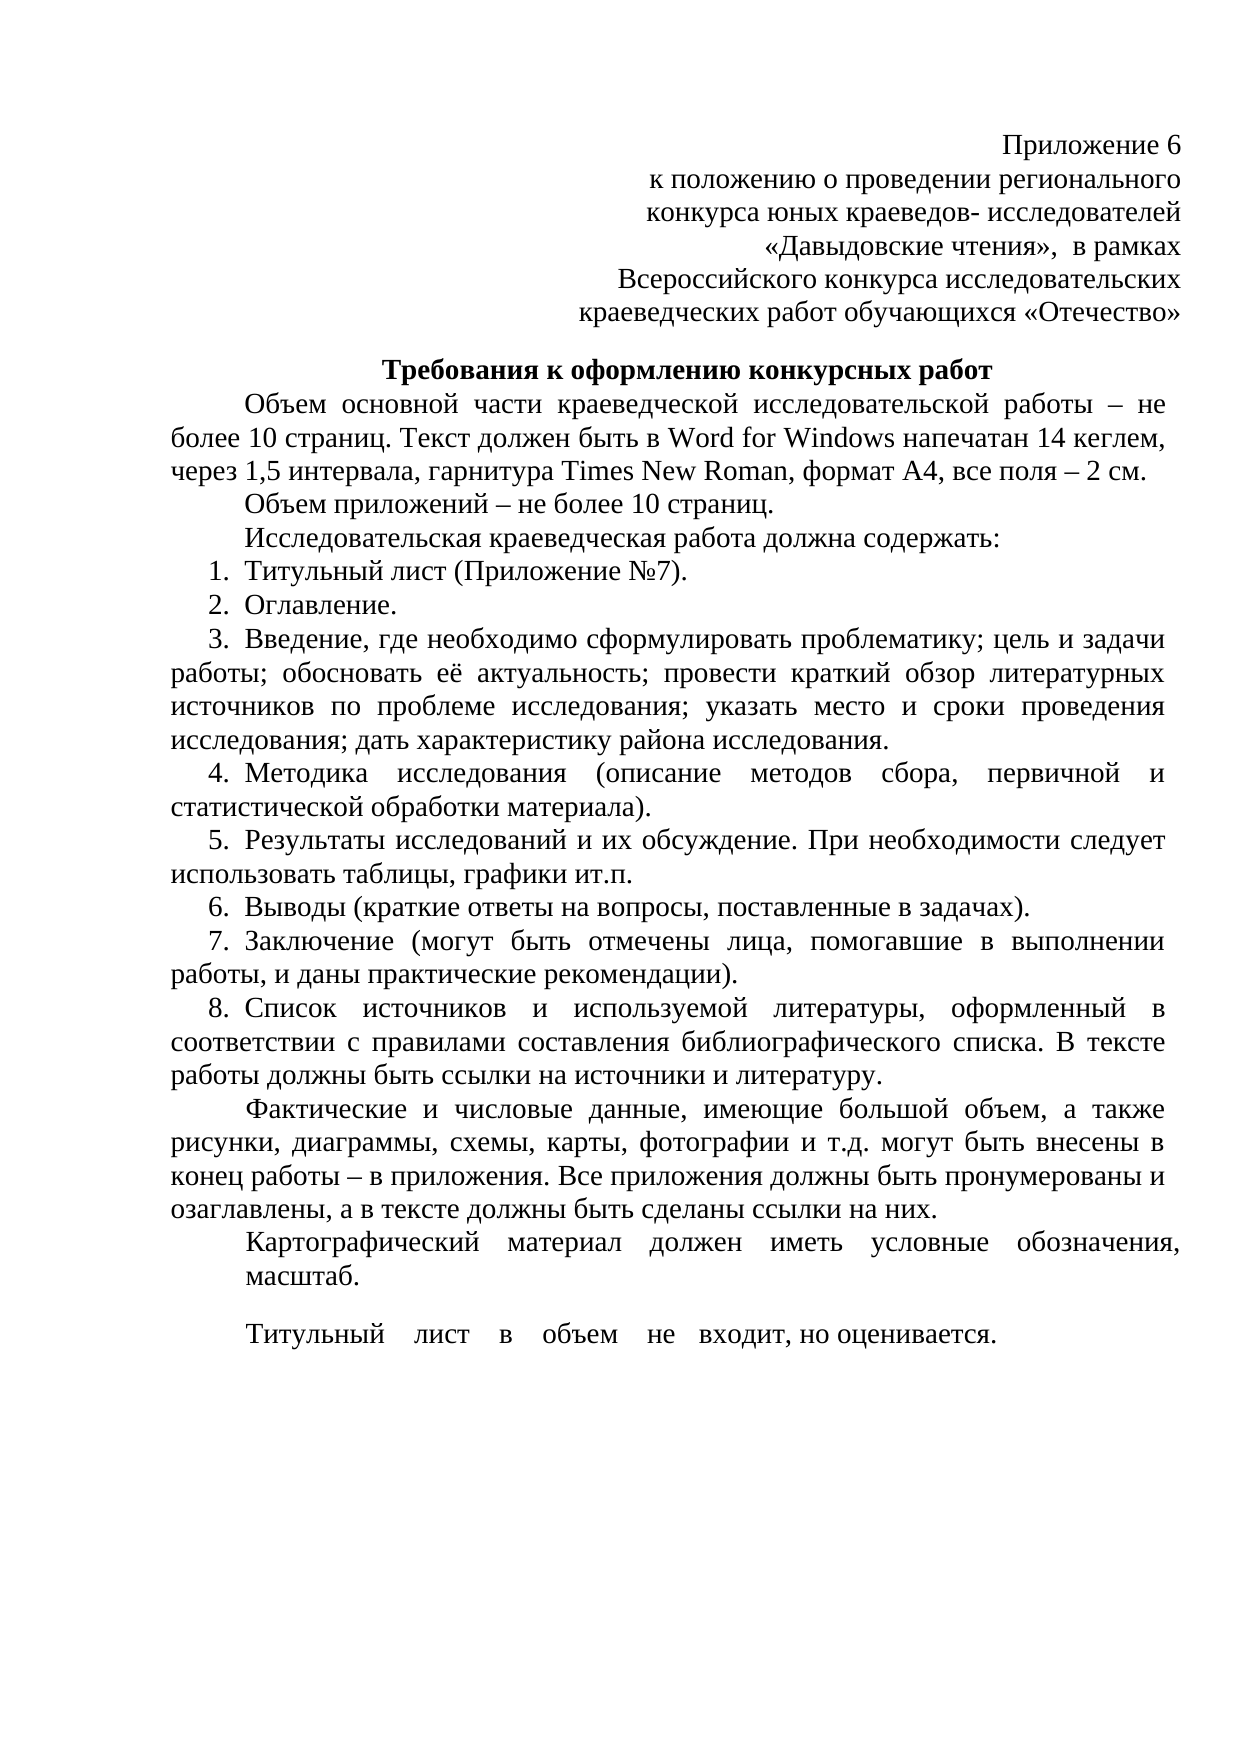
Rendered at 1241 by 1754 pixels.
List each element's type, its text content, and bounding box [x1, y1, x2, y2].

text Фактические и числовые данные, имеющие большой объем, а также рисунки, диаграммы, схемы, карты, фотографии и т.д. могут быть внесены в конец работы – в приложения. Все приложения должны быть пронумерованы и озаглавлены, а в тексте должны быть сделаны ссылки на них. [170, 1091, 1166, 1225]
text Исследовательская краеведческая работа должна содержать: [244, 521, 1181, 554]
text Всероссийского конкурса исследовательских [554, 262, 1181, 295]
list Список источников и используемой литературы, оформленный в соответствии с правилами составления библиографического списка. В тексте работы должны быть ссылки на источники и литературу. [170, 990, 1166, 1091]
text краеведческих работ обучающихся «Отечество» [554, 295, 1181, 328]
text Картографический материал должен иметь условные обозначения, масштаб. [245, 1225, 1181, 1292]
text Титульный лист в объем не входит, но оценивается. [245, 1316, 1181, 1350]
list Результаты исследований и их обсуждение. При необходимости следует использовать таблицы, графики ит.п. [170, 822, 1166, 889]
list Оглавление. [208, 588, 1181, 621]
text Приложение 6 [554, 127, 1181, 161]
list Титульный лист (Приложение №7). [208, 554, 1181, 588]
list Выводы (краткие ответы на вопросы, поставленные в задачах). [208, 889, 1181, 923]
list Методика исследования (описание методов сбора, первичной и статистической обработки материала). [170, 755, 1166, 822]
list Введение, где необходимо сформулировать проблематику; цель и задачи работы; обосновать её актуальность; провести краткий обзор литературных источников по проблеме исследования; указать место и сроки проведения исследования; дать характеристику района исследования. [170, 621, 1166, 755]
text Объем основной части краеведческой исследовательской работы – не более 10 страниц. Текст должен быть в Word for Windows напечатан 14 кеглем, через 1,5 интервала, гарнитура Times New Roman, формат А4, все поля – 2 см. [170, 386, 1167, 487]
text Объем приложений – не более 10 страниц. [244, 487, 1181, 521]
list Заключение (могут быть отмечены лица, помогавшие в выполнении работы, и даны практические рекомендации). [170, 923, 1166, 990]
text к положению о проведении регионального конкурса юных краеведов- исследователей «Давыдовские чтения», в рамках [554, 161, 1181, 262]
subtitle Требования к оформлению конкурсных работ [382, 353, 1181, 386]
